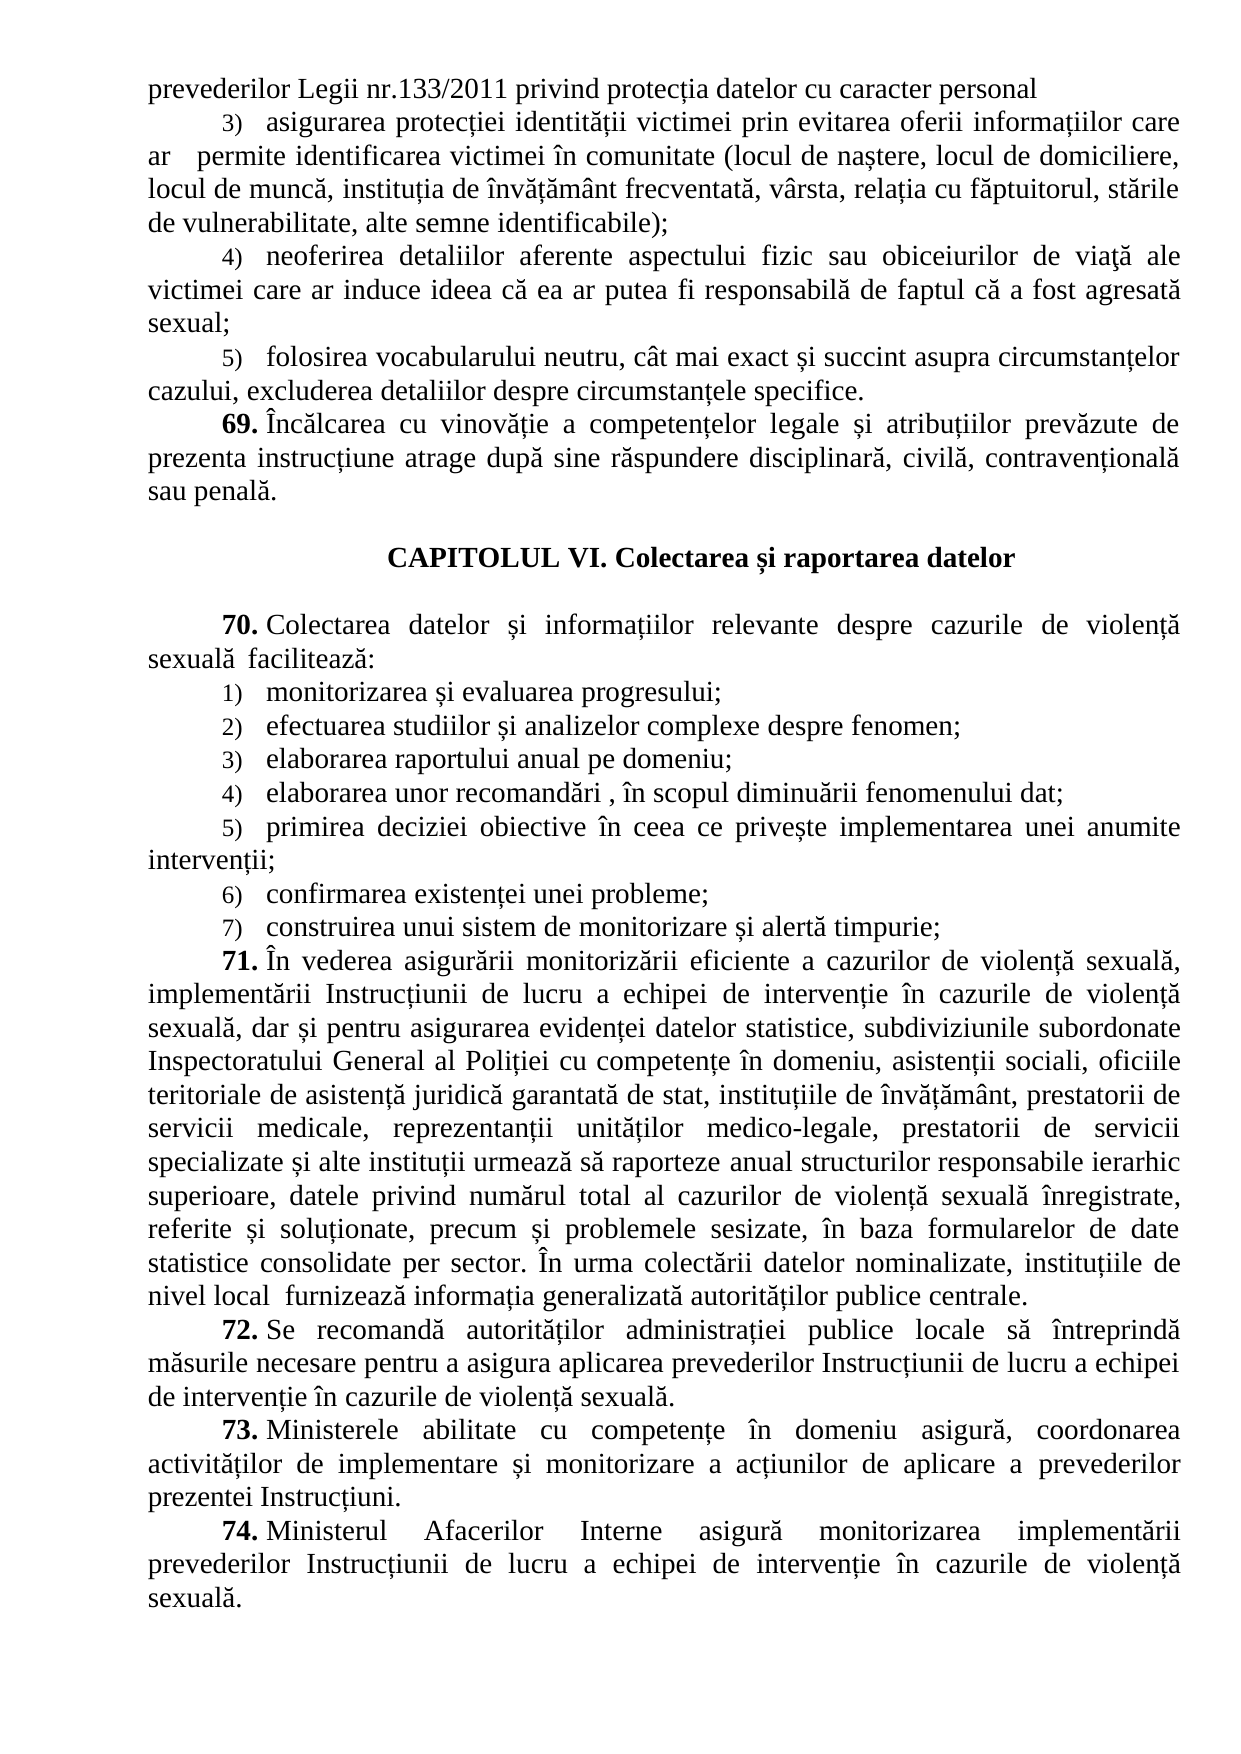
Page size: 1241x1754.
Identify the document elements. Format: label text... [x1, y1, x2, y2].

list Ministerul Afacerilor Interne asigură monitorizarea implementării prevederilor Instrucțiunii de lucru a echipei de intervenție în cazurile de violență sexuală. [148, 1513, 1181, 1614]
list asigurarea protecției identității victimei prin evitarea oferii informațiilor care ar permite identificarea victimei în comunitate (locul de naștere, locul de domiciliere, locul de muncă, instituția de învățământ frecventată, vârsta, relația cu făptuitorul, stările de vulnerabilitate, alte semne identificabile); [148, 104, 1181, 238]
list elaborarea raportului anual pe domeniu; [148, 742, 1181, 775]
list Ministerele abilitate cu competențe în domeniu asigură, coordonarea activităților de implementare și monitorizare a acțiunilor de aplicare a prevederilor prezentei Instrucțiuni. [148, 1412, 1181, 1513]
list elaborarea unor recomandări , în scopul diminuării fenomenului dat; [148, 775, 1181, 809]
list folosirea vocabularului neutru, cât mai exact și succint asupra circumstanțelor cazului, excluderea detaliilor despre circumstanțele specifice. [148, 339, 1181, 406]
list În vederea asigurării monitorizării eficiente a cazurilor de violență sexuală, implementării Instrucțiunii de lucru a echipei de intervenție în cazurile de violență sexuală, dar și pentru asigurarea evidenței datelor statistice, subdiviziunile subordonate Inspectoratului General al Poliției cu competențe în domeniu, asistenții sociali, oficiile teritoriale de asistență juridică garantată de stat, instituțiile de învățământ, prestatorii de servicii medicale, reprezentanții unităților medico-legale, prestatorii de servicii specializate și alte instituții urmează să raporteze anual structurilor responsabile ierarhic superioare, datele privind numărul total al cazurilor de violență sexuală înregistrate, referite și soluționate, precum și problemele sesizate, în baza formularelor de date statistice consolidate per sector. În urma colectării datelor nominalizate, instituțiile de nivel local furnizează informația generalizată autorităților publice centrale. [148, 943, 1181, 1312]
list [148, 71, 1181, 104]
list Se recomandă autorităților administrației publice locale să întreprindă măsurile necesare pentru a asigura aplicarea prevederilor Instrucțiunii de lucru a echipei de intervenție în cazurile de violență sexuală. [148, 1312, 1181, 1412]
list monitorizarea și evaluarea progresului; [148, 674, 1181, 708]
list confirmarea existenței unei probleme; [148, 876, 1181, 909]
list Încălcarea cu vinovăție a competențelor legale și atribuțiilor prevăzute de prezenta instrucțiune atrage după sine răspundere disciplinară, civilă, contravențională sau penală. [148, 406, 1181, 507]
list construirea unui sistem de monitorizare și alertă timpurie; [148, 909, 1181, 943]
list neoferirea detaliilor aferente aspectului fizic sau obiceiurilor de viaţă ale victimei care ar induce ideea că ea ar putea fi responsabilă de faptul că a fost agresată sexual; [148, 238, 1181, 339]
list efectuarea studiilor și analizelor complexe despre fenomen; [148, 708, 1181, 742]
subtitle CAPITOLUL VI. Colectarea și raportarea datelor [148, 540, 1181, 574]
list Colectarea datelor și informațiilor relevante despre cazurile de violență sexuală facilitează: [148, 607, 1181, 674]
list primirea deciziei obiective în ceea ce privește implementarea unei anumite intervenții; [148, 809, 1181, 876]
